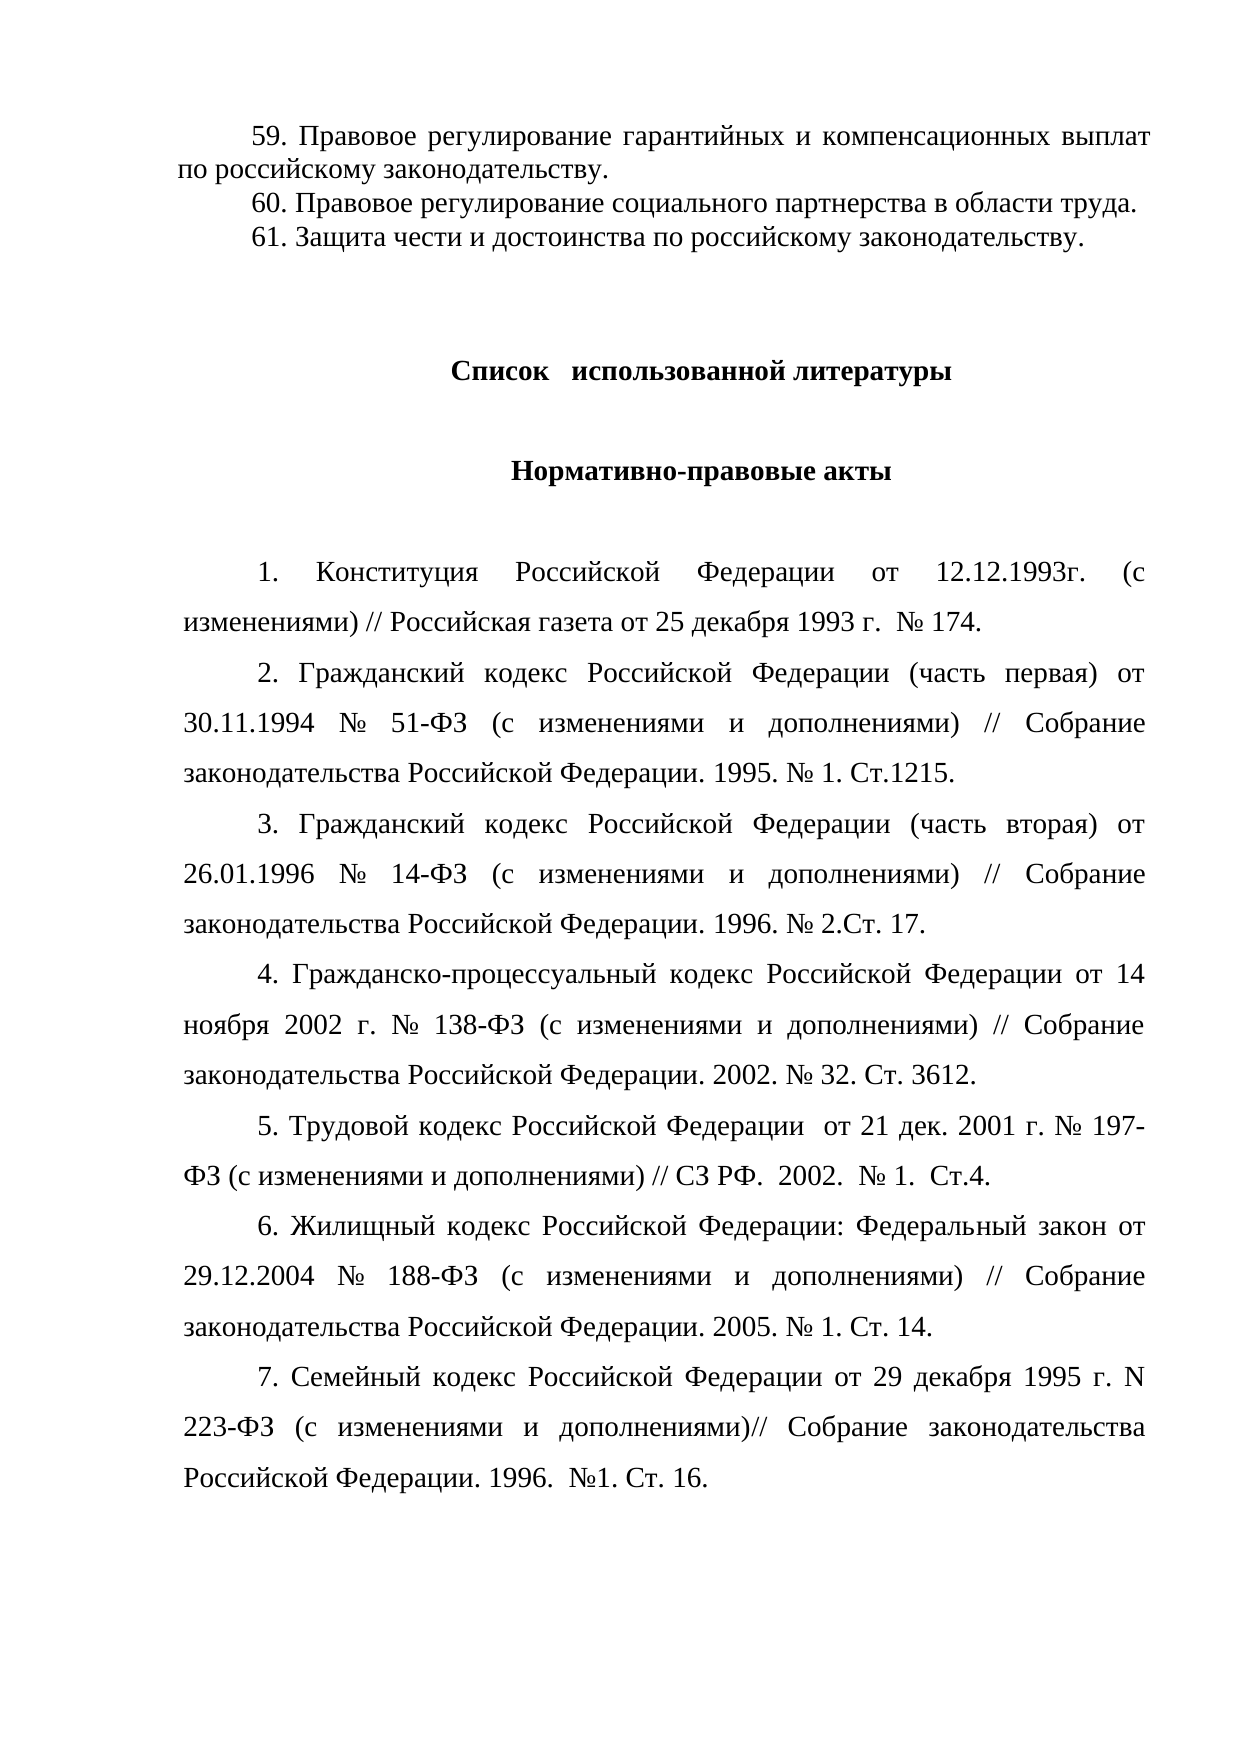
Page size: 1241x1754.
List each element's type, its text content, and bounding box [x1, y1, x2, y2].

text 6. Жилищный кодекс Российской Федерации: Федеральный закон от 29.12.2004 № 188-ФЗ (с изменениями и дополнениями) // Собрание законодательства Российской Федерации. 2005. № 1. Ст. 14. [183, 1208, 1146, 1342]
text 3. Гражданский кодекс Российской Федерации (часть вторая) от 26.01.1996 № 14-ФЗ (с изменениями и дополнениями) // Собрание законодательства Российской Федерации. 1996. № 2.Ст. 17. [183, 806, 1146, 940]
text Список использованной литературы [183, 353, 1146, 386]
text 59. Правовое регулирование гарантийных и компенсационных выплат по российскому законодательству. [177, 118, 1152, 185]
text 2. Гражданский кодекс Российской Федерации (часть первая) от 30.11.1994 № 51-ФЗ (с изменениями и дополнениями) // Собрание законодательства Российской Федерации. 1995. № 1. Ст.1215. [183, 655, 1146, 789]
text 1. Конституция Российской Федерации от 12.12.1993г. (с изменениями) // Российская газета от 25 декабря . № 174. [183, 554, 1146, 638]
text 5. Трудовой кодекс Российской Федерации от 21 дек. . № 197-ФЗ (с изменениями и дополнениями) // СЗ РФ. 2002. № 1. Ст.4. [183, 1108, 1146, 1191]
text 4. Гражданско-процессуальный кодекс Российской Федерации от 14 ноября . № 138-ФЗ (с изменениями и дополнениями) // Собрание законодательства Российской Федерации. 2002. № 32. Ст. 3612. [183, 957, 1146, 1091]
text Нормативно-правовые акты [183, 453, 1146, 487]
text 60. Правовое регулирование социального партнерства в области труда. [177, 185, 1152, 219]
text 61. Защита чести и достоинства по российскому законодательству. [177, 219, 1152, 252]
text 7. Семейный кодекс Российской Федерации от 29 декабря . N 223-ФЗ (с изменениями и дополнениями)// Собрание законодательства Российской Федерации. 1996. №1. Ст. 16. [183, 1359, 1146, 1493]
